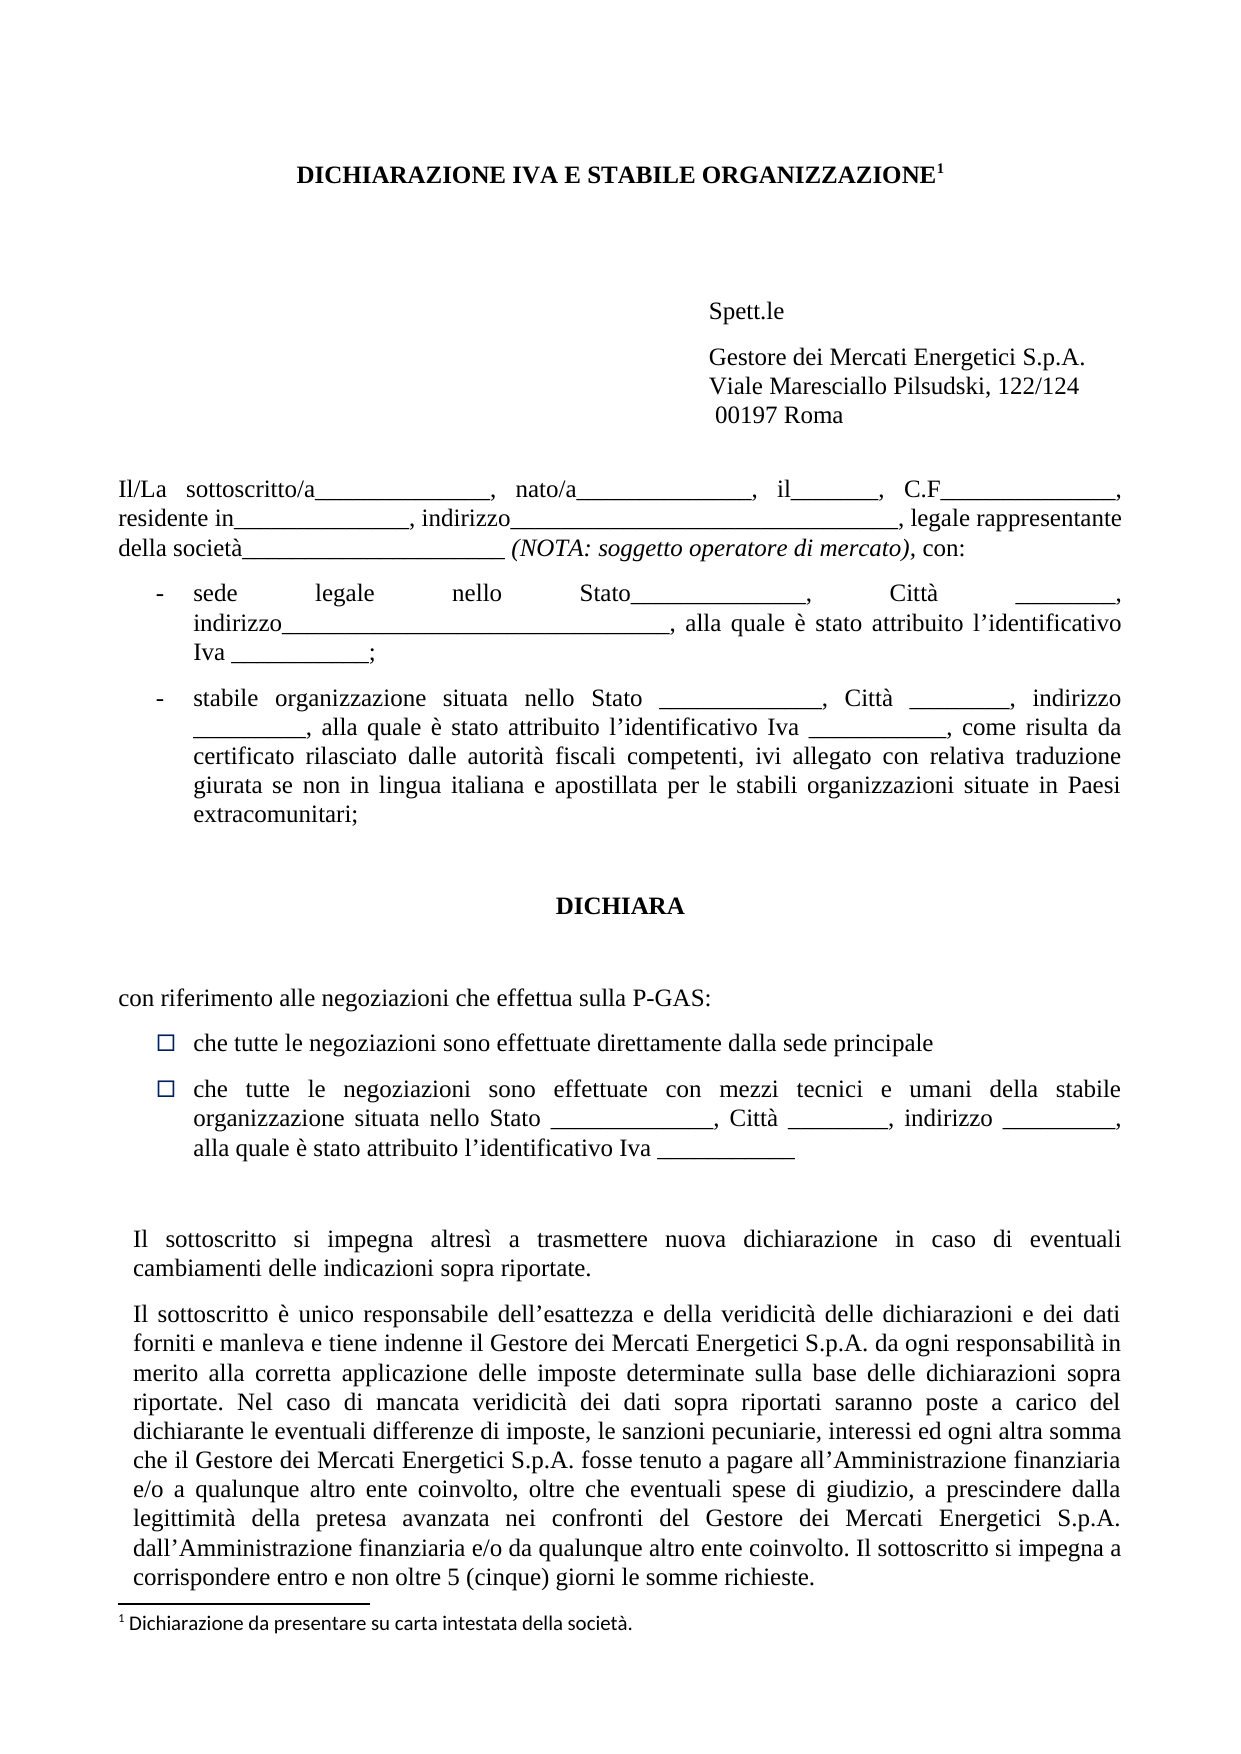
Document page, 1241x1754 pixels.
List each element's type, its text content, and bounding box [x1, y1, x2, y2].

text con riferimento alle negoziazioni che effettua sulla P-GAS: [118, 983, 1122, 1012]
list che tutte le negoziazioni sono effettuate con mezzi tecnici e umani della stabile organizzazione situata nello Stato _____________, Città ________, indirizzo _________, alla quale è stato attribuito l’identificativo Iva ___________ [156, 1074, 1122, 1162]
text Il/La sottoscritto/a______________, nato/a______________, il_______, C.F______________, residente in______________, indirizzo_______________________________, legale rappresentante della società_____________________ (NOTA: soggetto operatore di mercato), con: [118, 474, 1122, 562]
list sede legale nello Stato______________, Città ________, indirizzo_______________________________, alla quale è stato attribuito l’identificativo Iva ___________; [156, 578, 1122, 666]
subtitle Viale Maresciallo Pilsudski, 122/124 [708, 371, 1122, 400]
text Il sottoscritto è unico responsabile dell’esattezza e della veridicità delle dichiarazioni e dei dati forniti e manleva e tiene indenne il Gestore dei Mercati Energetici S.p.A. da ogni responsabilità in merito alla corretta applicazione delle imposte determinate sulla base delle dichiarazioni sopra riportate. Nel caso di mancata veridicità dei dati sopra riportati saranno poste a carico del dichiarante le eventuali differenze di imposte, le sanzioni pecuniarie, interessi ed ogni altra somma che il Gestore dei Mercati Energetici S.p.A. fosse tenuto a pagare all’Amministrazione finanziaria e/o a qualunque altro ente coinvolto, oltre che eventuali spese di giudizio, a prescindere dalla legittimità della pretesa avanzata nei confronti del Gestore dei Mercati Energetici S.p.A. dall’Amministrazione finanziaria e/o da qualunque altro ente coinvolto. Il sottoscritto si impegna a corrispondere entro e non oltre 5 (cinque) giorni le somme richieste. [133, 1299, 1122, 1591]
text Spett.le [679, 296, 1122, 326]
text Il sottoscritto si impegna altresì a trasmettere nuova dichiarazione in caso di eventuali cambiamenti delle indicazioni sopra riportate. [133, 1224, 1122, 1283]
text DICHIARAZIONE IVA E STABILE ORGANIZZAZIONE [118, 160, 1122, 189]
list che tutte le negoziazioni sono effettuate direttamente dalla sede principale [156, 1028, 1122, 1058]
text DICHIARA [118, 891, 1122, 920]
subtitle Gestore dei Mercati Energetici S.p.A. [708, 342, 1122, 371]
list stabile organizzazione situata nello Stato _____________, Città ________, indirizzo _________, alla quale è stato attribuito l’identificativo Iva ___________, come risulta da certificato rilasciato dalle autorità fiscali competenti, ivi allegato con relativa traduzione giurata se non in lingua italiana e apostillata per le stabili organizzazioni situate in Paesi extracomunitari; [156, 683, 1122, 828]
subtitle 00197 Roma [708, 400, 1122, 428]
